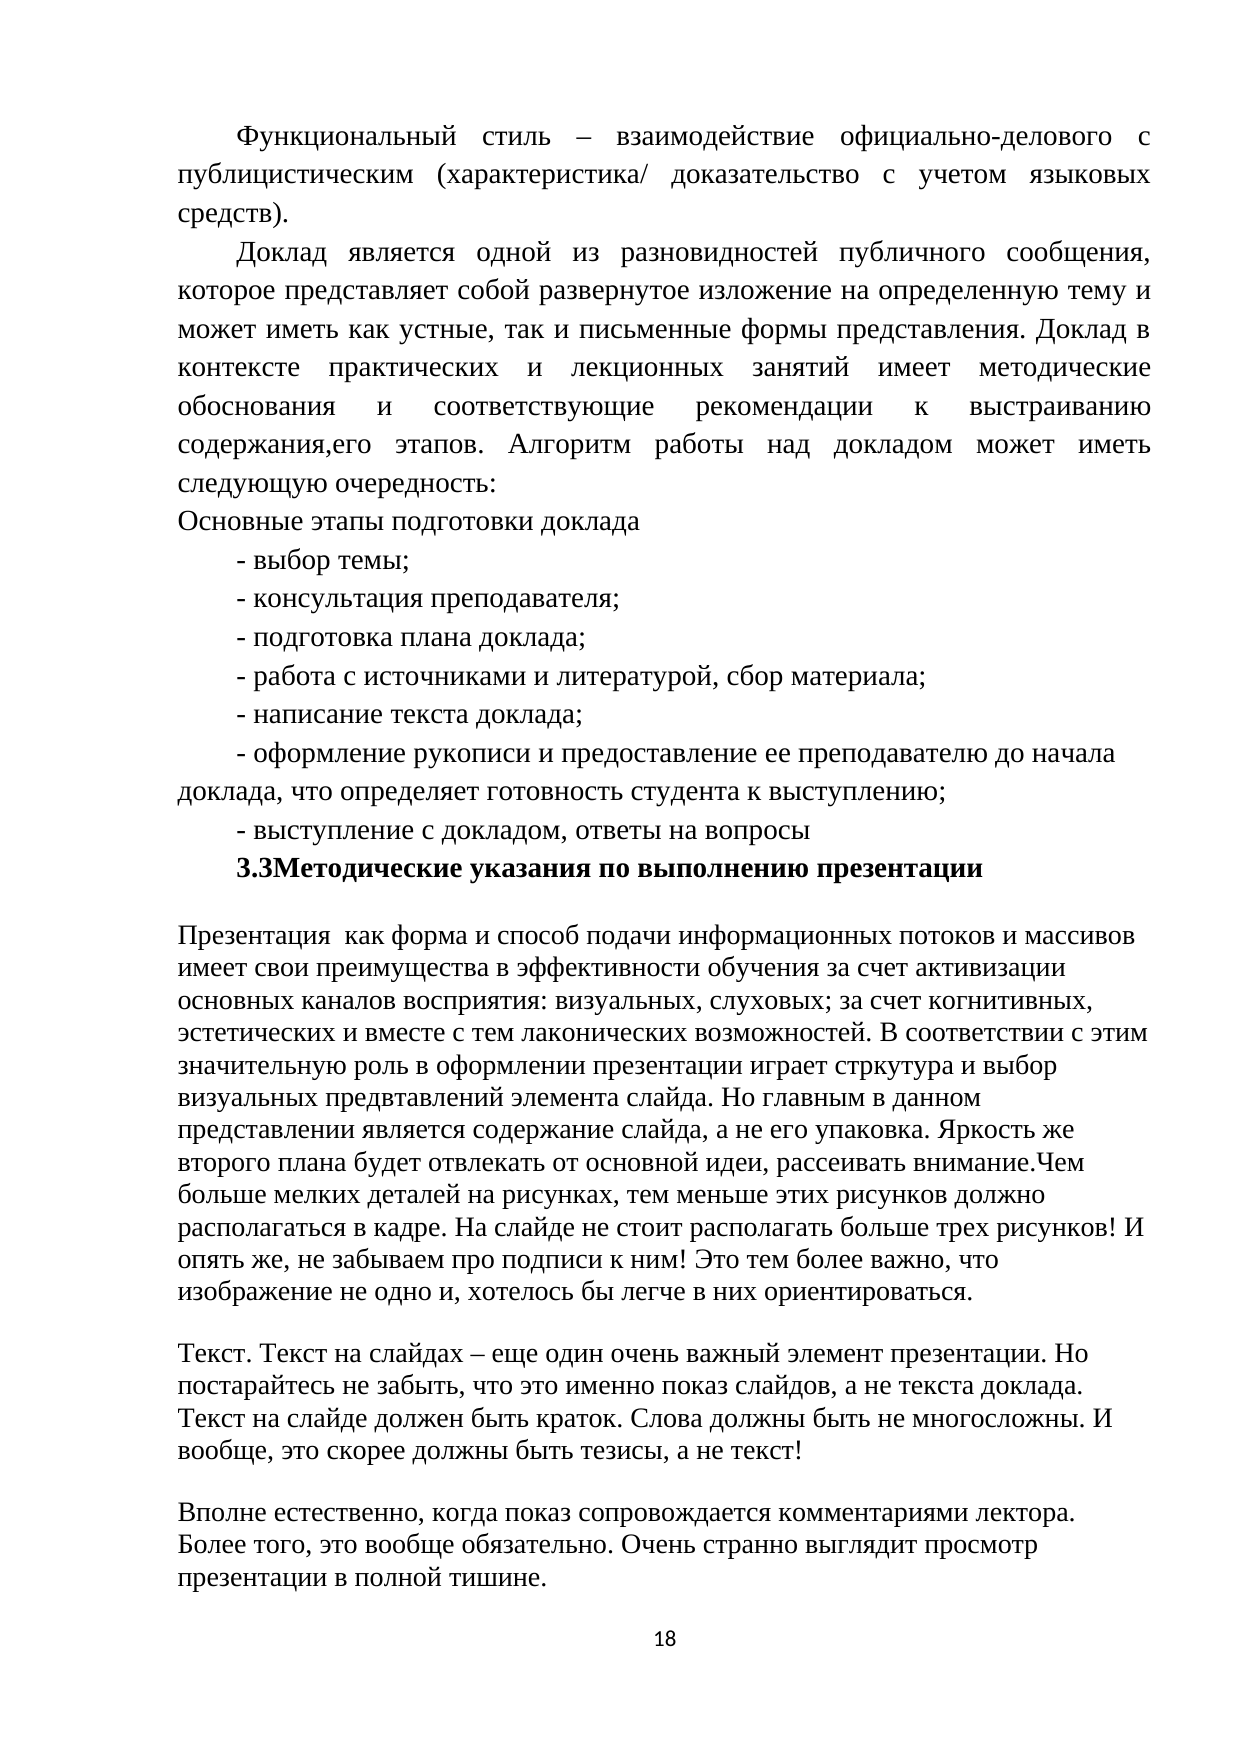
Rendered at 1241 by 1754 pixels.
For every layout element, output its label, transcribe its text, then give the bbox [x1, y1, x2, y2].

text - написание текста доклада; [177, 696, 1152, 730]
text - подготовка плана доклада; [177, 619, 1152, 653]
text - консультация преподавателя; [177, 581, 1152, 614]
text Текст. Текст на слайдах – еще один очень важный элемент презентации. Но постарайтесь не забыть, что это именно показ слайдов, а не текста доклада. Текст на слайде должен быть краток. Слова должны быть не многосложны. И вообще, это скорее должны быть тезисы, а не текст! [177, 1336, 1152, 1466]
text Функциональный стиль – взаимодействие официально-делового с публицистическим (характеристика/ доказательство с учетом языковых средств). [177, 118, 1152, 229]
text - выбор темы; [177, 542, 1152, 576]
text Доклад является одной из разновидностей публичного сообщения, которое представляет собой развернутое изложение на определенную тему и может иметь как устные, так и письменные формы представления. Доклад в контексте практических и лекционных занятий имеет методические обоснования и соответствующие рекомендации к выстраиванию содержания,его этапов. Алгоритм работы над докладом может иметь следующую очередность: [177, 234, 1152, 498]
text - выступление с докладом, ответы на вопросы [177, 812, 1152, 845]
text Основные этапы подготовки доклада [177, 503, 1152, 537]
text - работа с источниками и литературой, сбор материала; [177, 658, 1152, 691]
text Вполне естественно, когда показ сопровождается комментариями лектора. Более того, это вообще обязательно. Очень странно выглядит просмотр презентации в полной тишине. [177, 1495, 1152, 1592]
text Презентация как форма и способ подачи информационных потоков и массивов имеет свои преимущества в эффективности обучения за счет активизации основных каналов восприятия: визуальных, слуховых; за счет когнитивных, эстетических и вместе с тем лаконических возможностей. В соответствии с этим значительную роль в оформлении презентации играет стркутура и выбор визуальных предвтавлений элемента слайда. Но главным в данном представлении является содержание слайда, а не его упаковка. Яркость же второго плана будет отвлекать от основной идеи, рассеивать внимание.Чем больше мелких деталей на рисунках, тем меньше этих рисунков должно располагаться в кадре. На слайде не стоит располагать больше трех рисунков! И опять же, не забываем про подписи к ним! Это тем более важно, что изображение не одно и, хотелось бы легче в них ориентироваться. [177, 918, 1152, 1307]
text 3.3Методические указания по выполнению презентации [177, 850, 1152, 884]
text - оформление рукописи и предоставление ее преподавателю до начала доклада, что определяет готовность студента к выступлению; [177, 735, 1152, 807]
